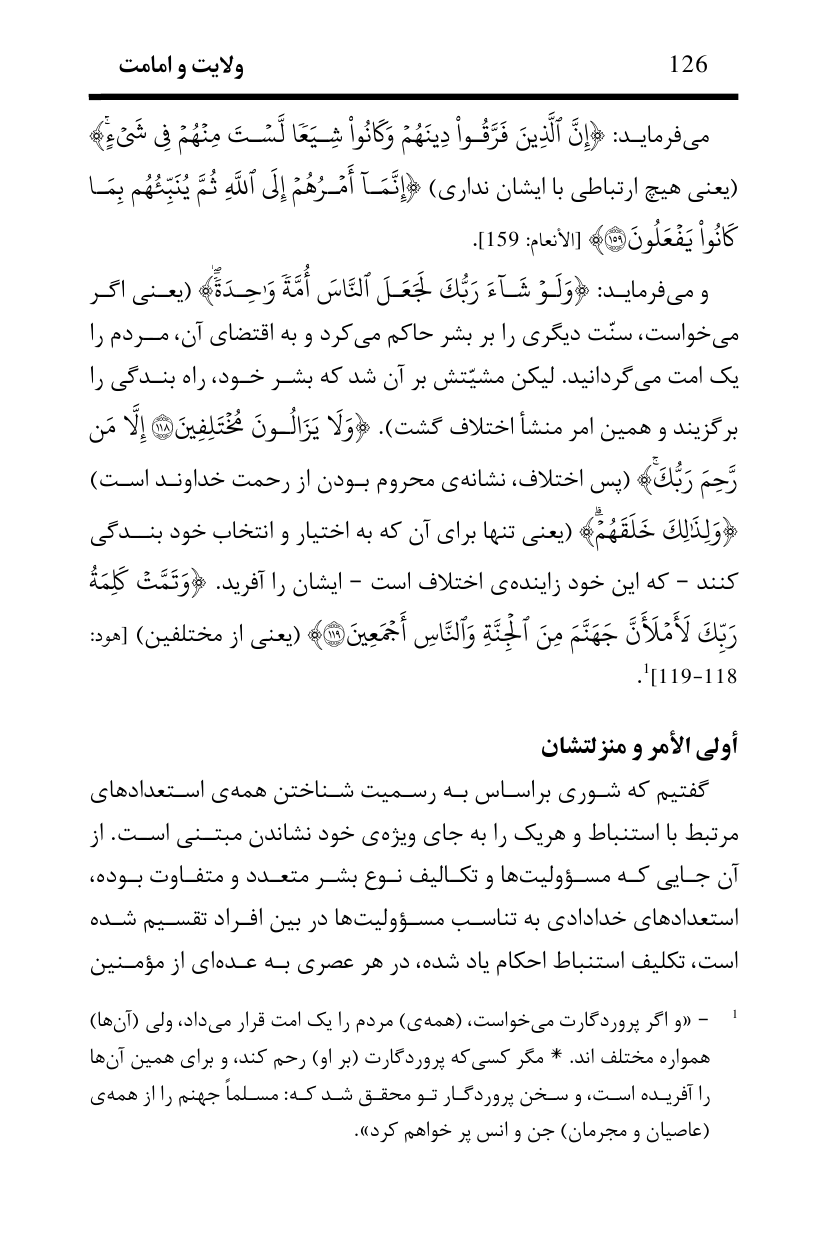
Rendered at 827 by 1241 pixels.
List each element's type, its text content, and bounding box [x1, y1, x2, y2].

text می‌فرماید: ﴿إِنَّ ٱلَّذِينَ فَرَّقُواْ دِينَهُمۡ وَكَانُواْ شِيَعٗا لَّسۡتَ مِنۡهُمۡ فِي شَيۡءٍۚ﴾ (یعنی هیچ ارتباطی با ایشان نداری) ﴿إِنَّمَآ أَمۡرُهُمۡ إِلَى ٱللَّهِ ثُمَّ يُنَبِّئُهُم بِمَا كَانُواْ يَفۡعَلُونَ١٥٩﴾ [الأنعام: 159]. [89, 109, 738, 264]
text و می‌فرماید: ﴿وَلَوۡ شَآءَ رَبُّكَ لَجَعَلَ ٱلنَّاسَ أُمَّةٗ وَٰحِدَةٗۖ﴾ (یعنی اگر می‌خواست، سنّت دیگری را بر بشر حاکم می‌کرد و به اقتضای آن، مردم را یک امت می‌گردانید. لیکن مشیّتش بر آن شد که بشر خود، راه بندگی را برگزیند و همین امر منشأ اختلاف گشت). ﴿وَلَا يَزَالُونَ مُخۡتَلِفِينَ١١٨ إِلَّا مَن رَّحِمَ رَبُّكَۚ﴾ (پس اختلاف، نشانه‌ی محروم بودن از رحمت خداوند است) ﴿وَلِذَٰلِكَ خَلَقَهُمۡۗ﴾ (یعنی تنها برای آن که به اختیار و انتخاب خود بندگی کنند - که این خود زاینده‌ی اختلاف است - ایشان را آفرید. ﴿وَتَمَّتۡ كَلِمَةُ رَبِّكَ لَأَمۡلَأَنَّ جَهَنَّمَ مِنَ ٱلۡجِنَّةِ وَٱلنَّاسِ أَجۡمَعِينَ١١٩﴾ (یعنی از مختلفین) [هود: 118-119]. [89, 264, 738, 701]
text أولی الأمر و منزلتشان [89, 726, 738, 766]
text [89, 772, 738, 986]
